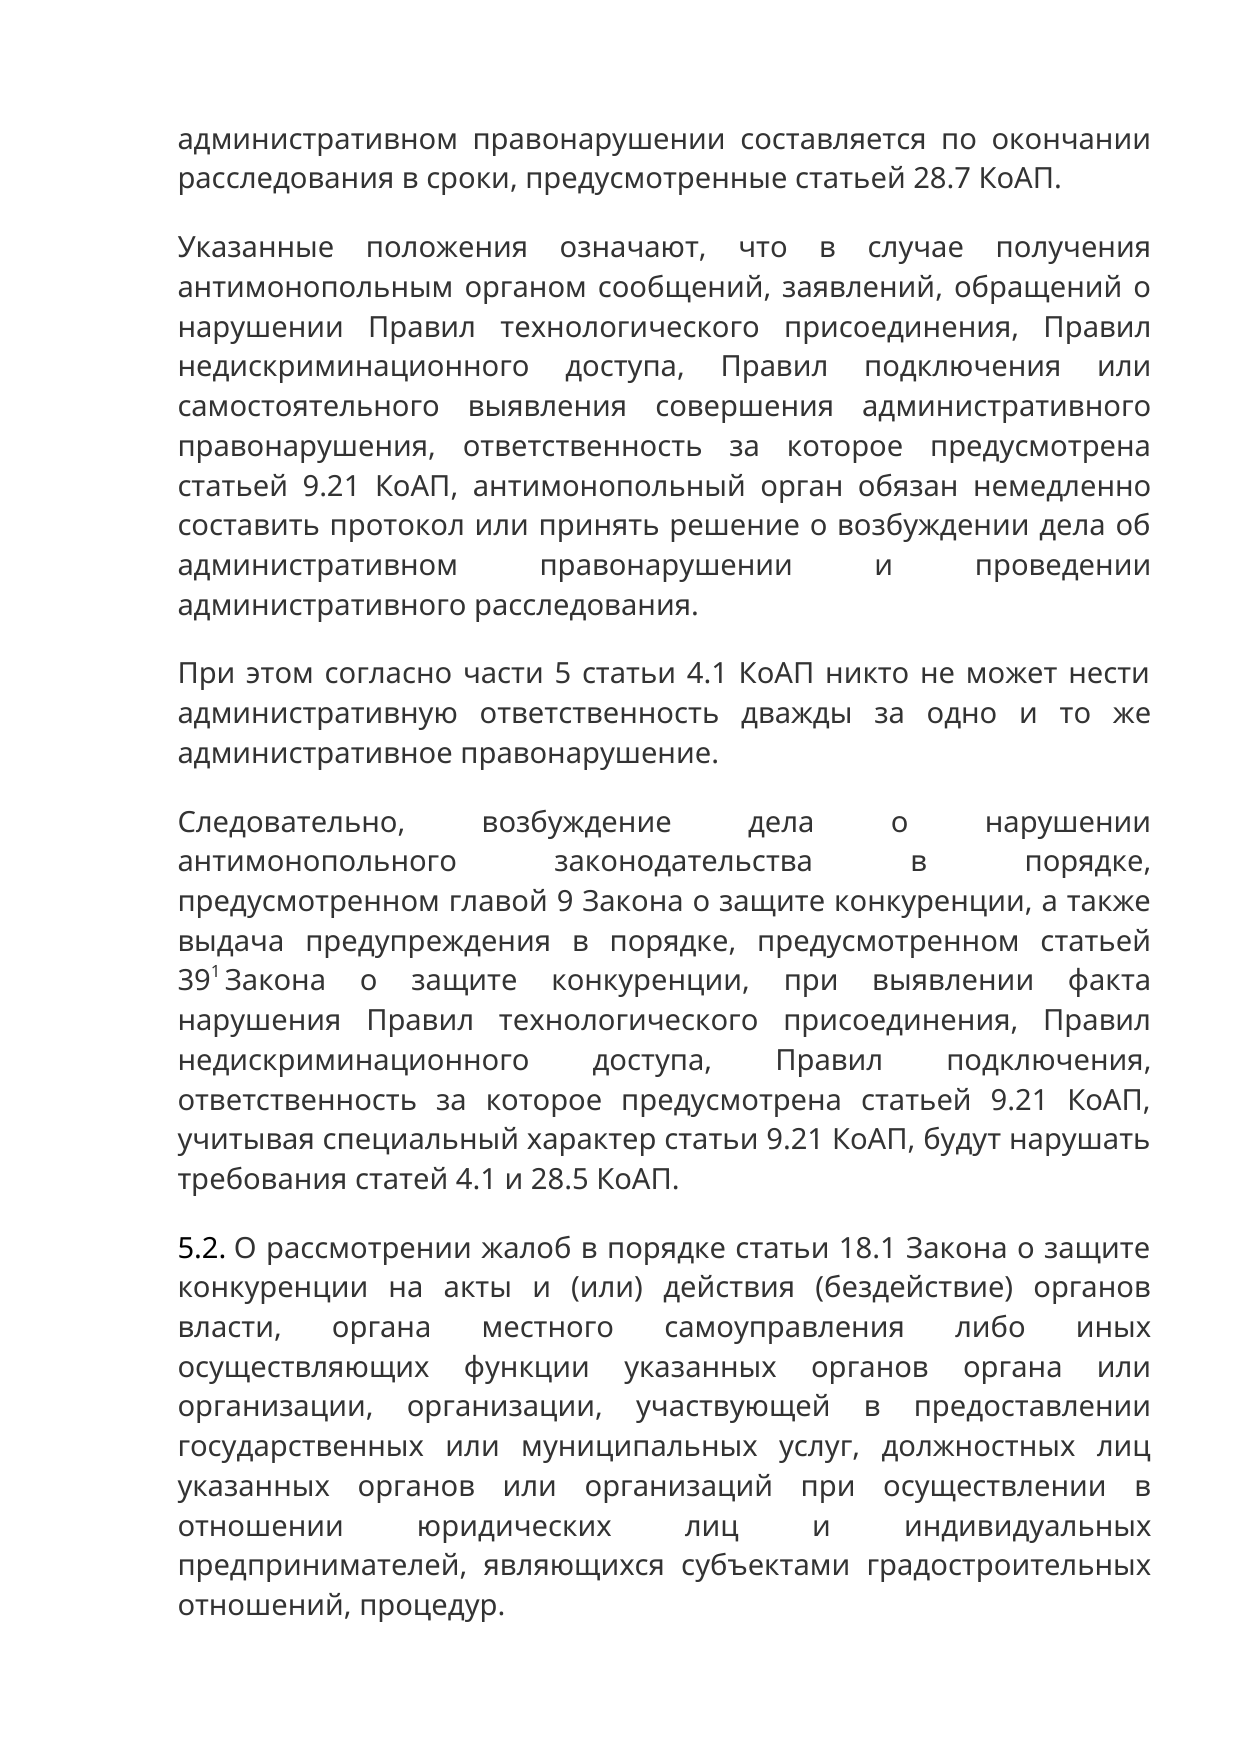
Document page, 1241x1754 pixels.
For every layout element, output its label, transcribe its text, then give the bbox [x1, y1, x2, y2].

text Следовательно, возбуждение дела о нарушении антимонопольного законодательства в порядке, предусмотренном главой 9 Закона о защите конкуренции, а также выдача предупреждения в порядке, предусмотренном статьей 391 Закона о защите конкуренции, при выявлении факта нарушения Правил технологического присоединения, Правил недискриминационного доступа, Правил подключения, ответственность за которое предусмотрена статьей 9.21 КоАП, учитывая специальный характер статьи 9.21 КоАП, будут нарушать требования статей 4.1 и 28.5 КоАП. [177, 801, 1152, 1198]
text Указанные положения означают, что в случае получения антимонопольным органом сообщений, заявлений, обращений о нарушении Правил технологического присоединения, Правил недискриминационного доступа, Правил подключения или самостоятельного выявления совершения административного правонарушения, ответственность за которое предусмотрена статьей 9.21 КоАП, антимонопольный орган обязан немедленно составить протокол или принять решение о возбуждении дела об административном правонарушении и проведении административного расследования. [177, 227, 1152, 623]
text 5.2. О рассмотрении жалоб в порядке статьи 18.1 Закона о защите конкуренции на акты и (или) действия (бездействие) органов власти, органа местного самоуправления либо иных осуществляющих функции указанных органов органа или организации, организации, участвующей в предоставлении государственных или муниципальных услуг, должностных лиц указанных органов или организаций при осуществлении в отношении юридических лиц и индивидуальных предпринимателей, являющихся субъектами градостроительных отношений, процедур. [177, 1227, 1152, 1624]
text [177, 118, 1152, 197]
text При этом согласно части 5 статьи 4.1 КоАП никто не может нести административную ответственность дважды за одно и то же административное правонарушение. [177, 653, 1152, 772]
